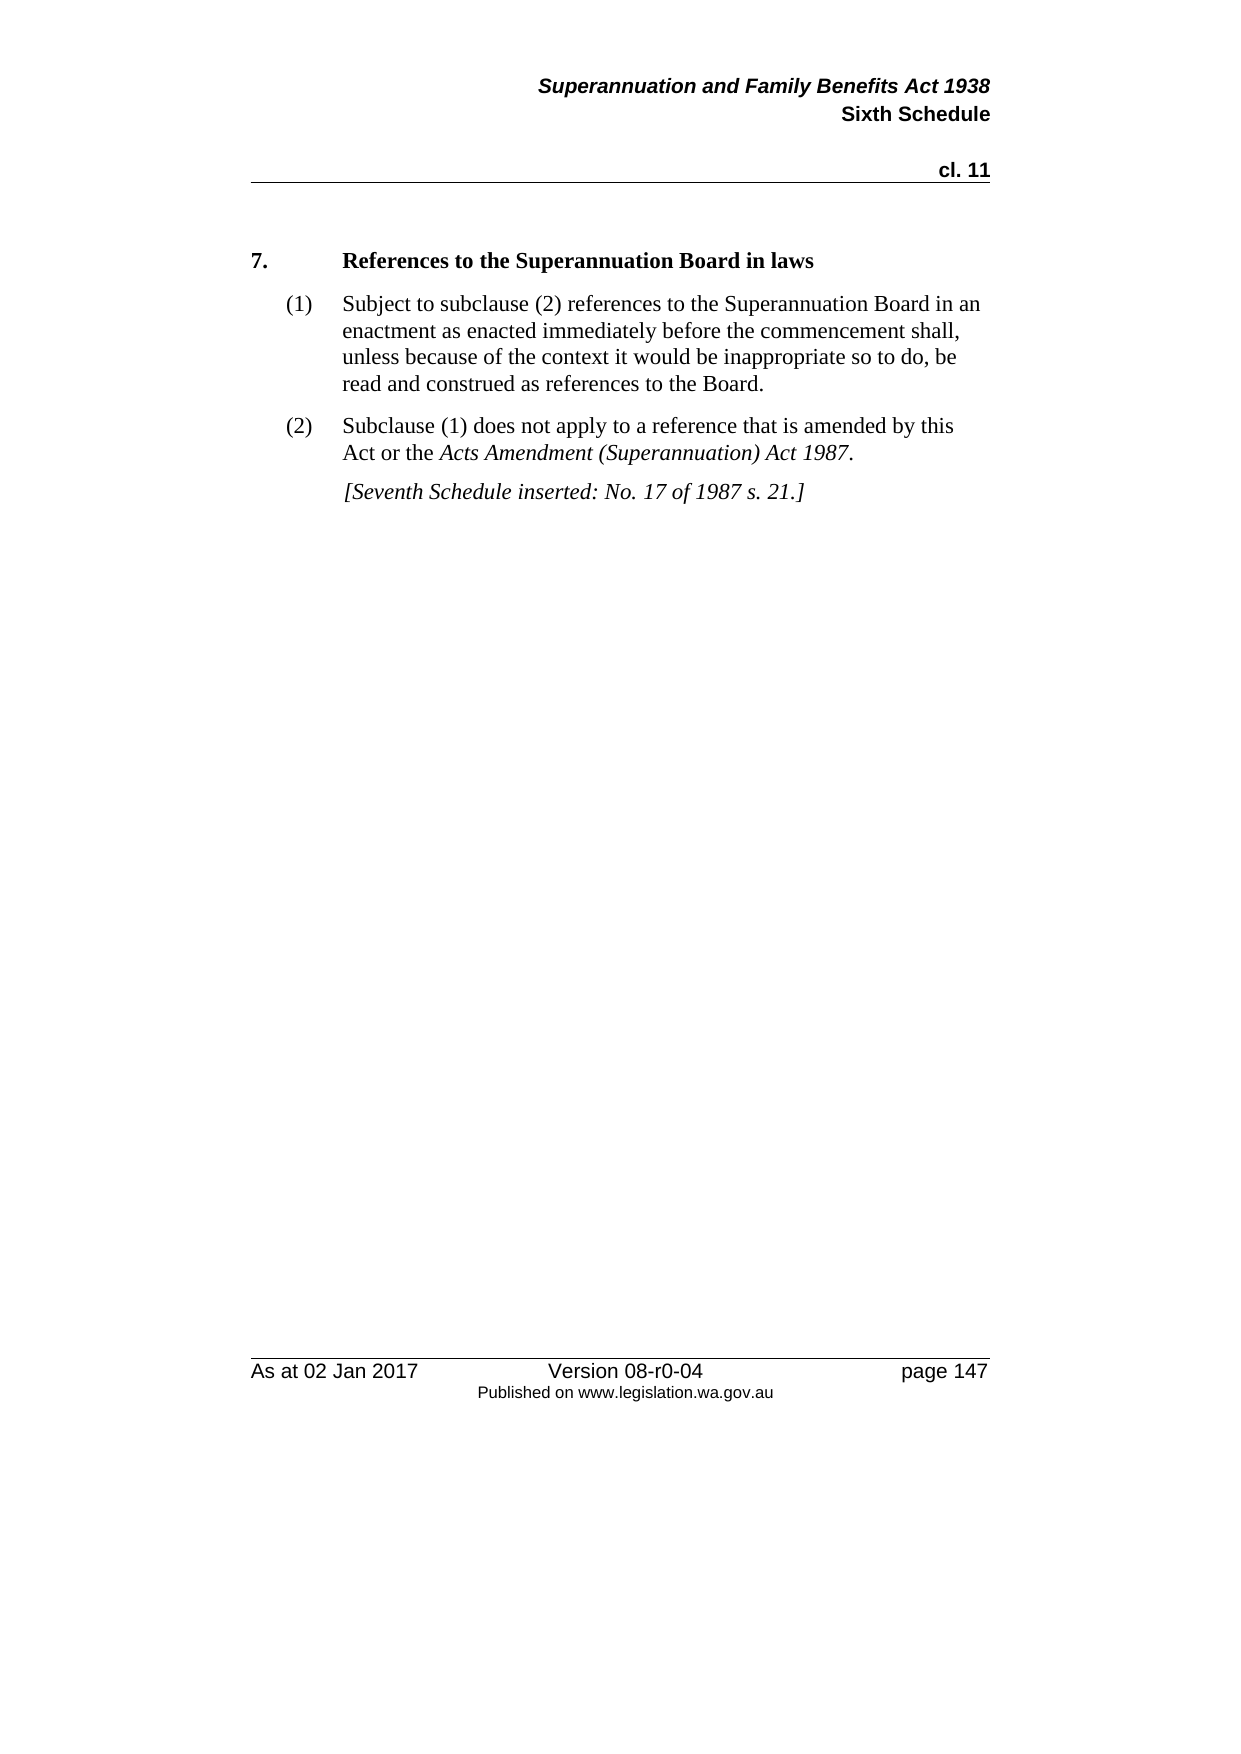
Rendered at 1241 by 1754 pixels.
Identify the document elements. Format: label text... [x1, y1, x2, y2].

text (2) Subclause (1) does not apply to a reference that is amended by this Act or the Acts Amendment (Superannuation) Act 1987. [251, 413, 990, 465]
text [Seventh Schedule inserted: No. 17 of 1987 s. 21.] [251, 478, 990, 504]
subtitle 7. References to the Superannuation Board in laws [251, 247, 990, 274]
text (1) Subject to subclause (2) references to the Superannuation Board in an enactment as enacted immediately before the commencement shall, unless because of the context it would be inappropriate so to do, be read and construed as references to the Board. [251, 291, 990, 396]
